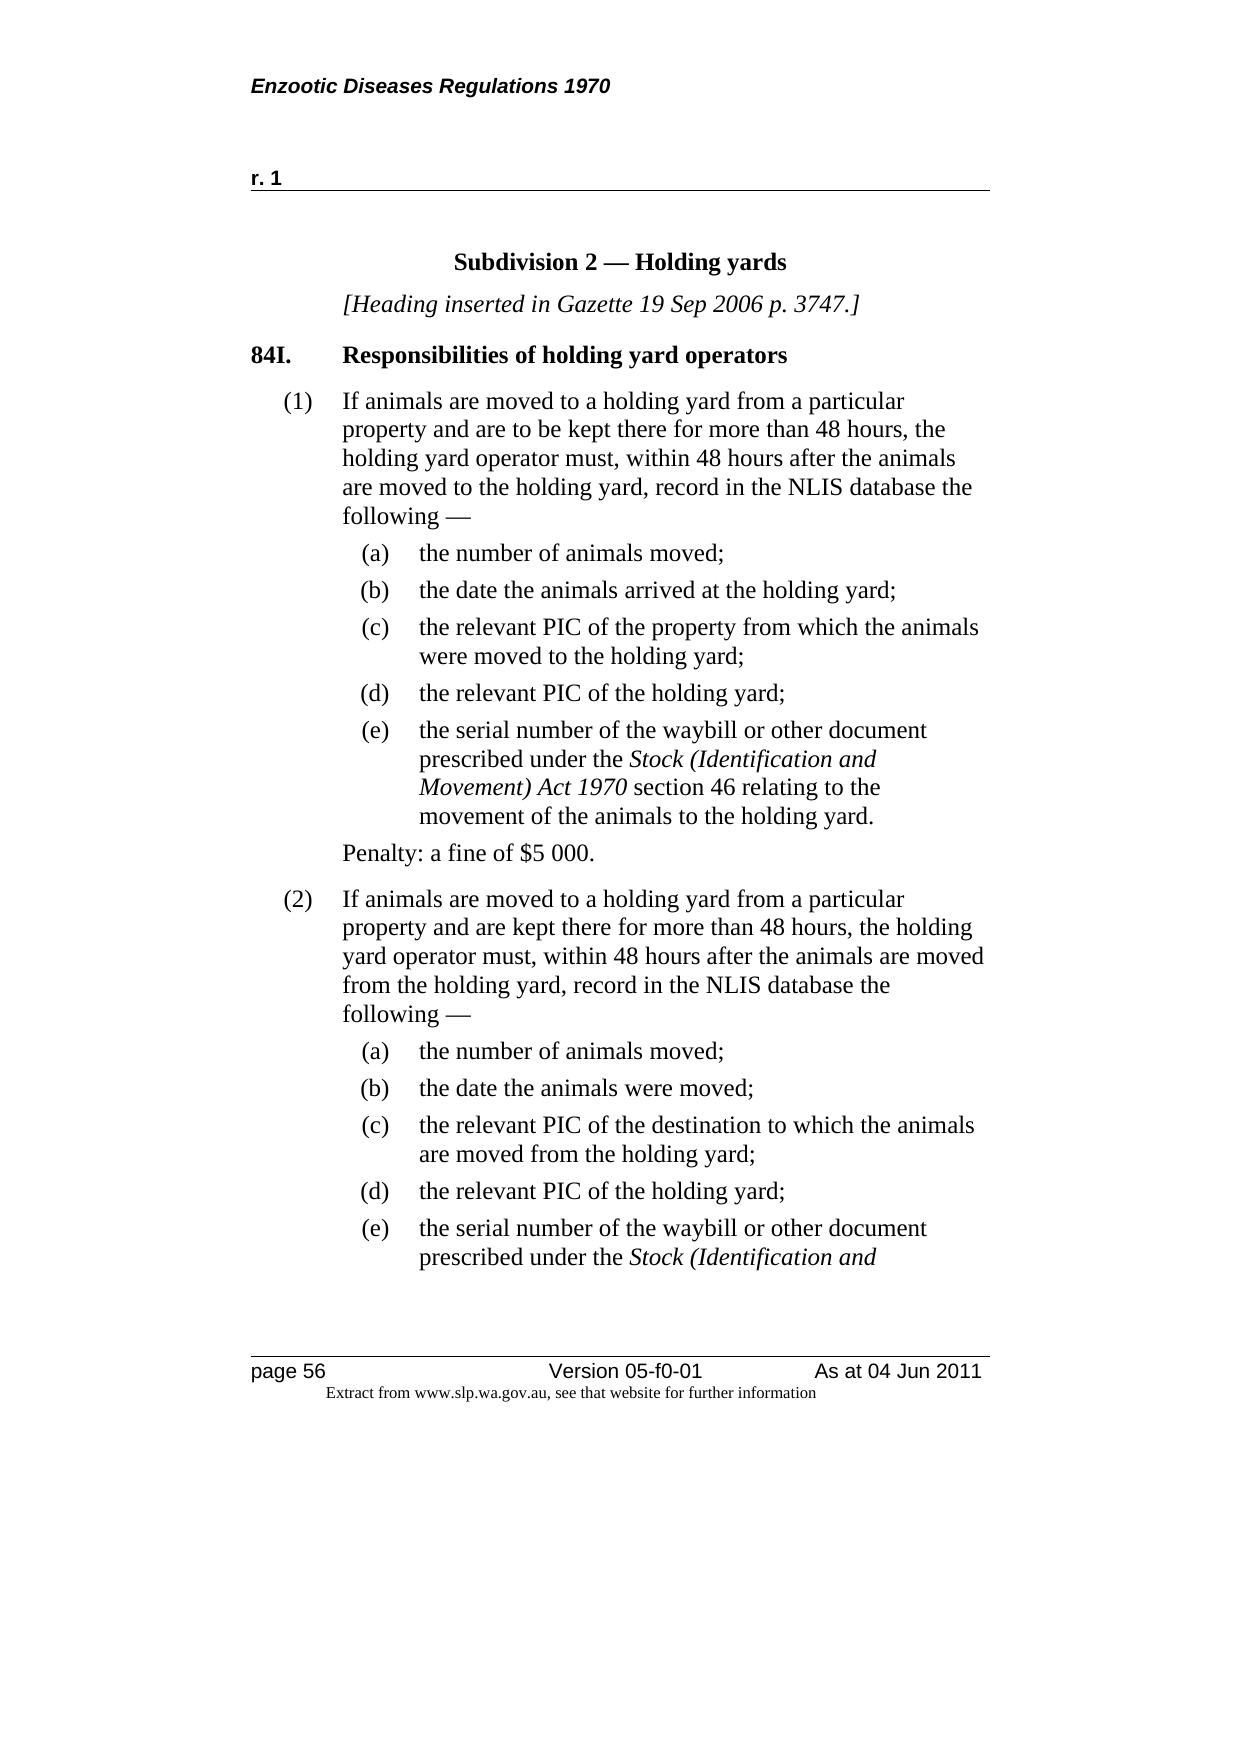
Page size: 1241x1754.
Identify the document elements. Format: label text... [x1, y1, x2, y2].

text (a) the number of animals moved; [251, 538, 990, 567]
subtitle Subdivision 2 — Holding yards [251, 247, 990, 276]
text (d) the relevant PIC of the holding yard; [251, 1176, 990, 1204]
text (a) the number of animals moved; [251, 1036, 990, 1064]
text (b) the date the animals arrived at the holding yard; [251, 575, 990, 604]
subtitle 84I. Responsibilities of holding yard operators [251, 340, 990, 369]
text (b) the date the animals were moved; [251, 1073, 990, 1102]
text (c) the relevant PIC of the property from which the animals were moved to the holding yard; [251, 612, 990, 669]
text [251, 1213, 990, 1270]
text (c) the relevant PIC of the destination to which the animals are moved from the holding yard; [251, 1110, 990, 1167]
text (2) If animals are moved to a holding yard from a particular property and are kept there for more than 48 hours, the holding yard operator must, within 48 hours after the animals are moved from the holding yard, record in the NLIS database the following — [251, 884, 990, 1027]
text (e) the serial number of the waybill or other document prescribed under the Stock (Identification and Movement) Act 1970 section 46 relating to the movement of the animals to the holding yard. [251, 715, 990, 830]
text (1) If animals are moved to a holding yard from a particular property and are to be kept there for more than 48 hours, the holding yard operator must, within 48 hours after the animals are moved to the holding yard, record in the NLIS database the following — [251, 386, 990, 529]
text Penalty: a fine of $5 000. [251, 838, 990, 867]
text (d) the relevant PIC of the holding yard; [251, 678, 990, 707]
subtitle [Heading inserted in Gazette 19 Sep 2006 p. 3747.] [251, 289, 990, 317]
